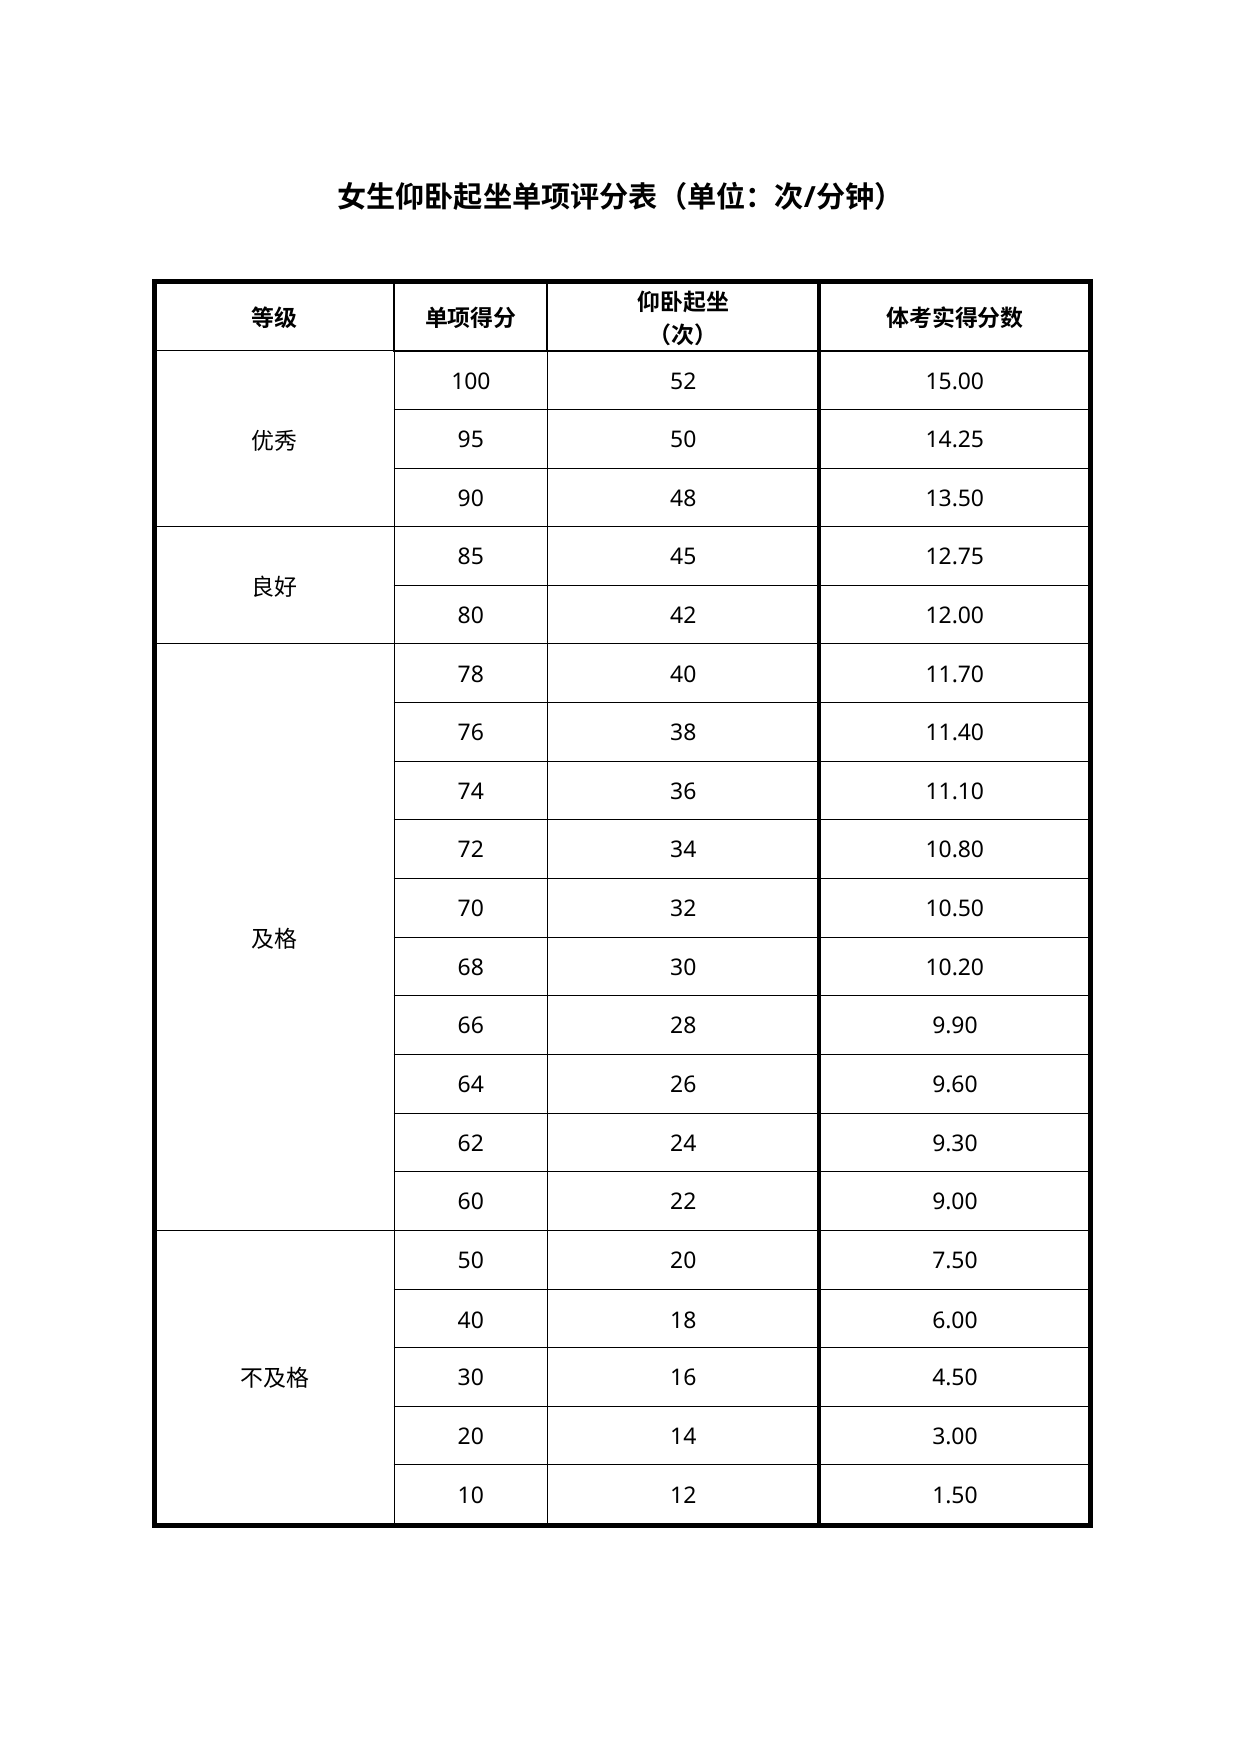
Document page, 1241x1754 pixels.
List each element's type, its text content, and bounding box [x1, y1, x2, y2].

table_cell 42 [548, 586, 817, 643]
table_cell 66 [395, 996, 547, 1054]
table_cell 40 [395, 1290, 547, 1347]
table_cell 95 [395, 410, 547, 467]
table_cell 50 [548, 410, 817, 467]
table_cell 72 [395, 820, 547, 878]
table_cell 10.80 [821, 820, 1088, 878]
table_cell 32 [548, 879, 817, 937]
table_cell 1.50 [821, 1465, 1088, 1523]
table_cell 良好 [157, 527, 394, 643]
table_cell 74 [395, 762, 547, 819]
table_header 单项得分 [395, 284, 546, 350]
table_cell 36 [548, 762, 817, 819]
table_cell 不及格 [157, 1231, 394, 1523]
table_cell 12.75 [821, 527, 1088, 585]
table_cell 10.20 [821, 938, 1088, 995]
table_cell 11.10 [821, 762, 1088, 819]
table_cell 60 [395, 1172, 547, 1230]
table_cell 70 [395, 879, 547, 937]
table_cell 15.00 [821, 352, 1088, 409]
table_cell 10 [395, 1465, 547, 1523]
table_cell 9.00 [821, 1172, 1088, 1230]
table_cell 优秀 [157, 351, 394, 526]
table_cell 100 [395, 352, 547, 409]
table_cell 10.50 [821, 879, 1088, 937]
table_cell 30 [548, 938, 817, 995]
table_header 体考实得分数 [821, 284, 1088, 350]
table_cell 4.50 [821, 1348, 1088, 1406]
table_cell 78 [395, 644, 547, 702]
table_cell 28 [548, 996, 817, 1054]
table_cell 3.00 [821, 1407, 1088, 1464]
table_cell 12 [548, 1465, 817, 1523]
table_cell 20 [548, 1231, 817, 1288]
table_cell 9.90 [821, 996, 1088, 1054]
table_cell 85 [395, 527, 547, 585]
table_cell 13.50 [821, 469, 1088, 526]
table_cell 16 [548, 1348, 817, 1406]
table_cell 90 [395, 469, 547, 526]
table_cell 20 [395, 1407, 547, 1464]
table_cell 52 [548, 352, 817, 409]
table_cell 6.00 [821, 1290, 1088, 1347]
table_cell 62 [395, 1114, 547, 1171]
table_cell 64 [395, 1055, 547, 1112]
table_cell 9.30 [821, 1114, 1088, 1171]
table_cell 40 [548, 644, 817, 702]
table_cell 22 [548, 1172, 817, 1230]
table_cell 80 [395, 586, 547, 643]
table_cell 38 [548, 703, 817, 761]
table_cell 18 [548, 1290, 817, 1347]
table_cell 及格 [157, 644, 394, 1230]
table_cell 76 [395, 703, 547, 761]
table_cell 48 [548, 469, 817, 526]
table_cell 14.25 [821, 410, 1088, 467]
table_cell 34 [548, 820, 817, 878]
table_cell 7.50 [821, 1231, 1088, 1288]
table_cell 24 [548, 1114, 817, 1171]
text 女生仰卧起坐单项评分表（单位：次/分钟） [187, 162, 1053, 227]
table_header 等级 [157, 284, 393, 350]
table_cell 11.70 [821, 644, 1088, 702]
table_cell 50 [395, 1231, 547, 1288]
table_cell 11.40 [821, 703, 1088, 761]
table_cell 68 [395, 938, 547, 995]
table_cell 12.00 [821, 586, 1088, 643]
table_cell 45 [548, 527, 817, 585]
table_cell 30 [395, 1348, 547, 1406]
table_cell 14 [548, 1407, 817, 1464]
table_cell 9.60 [821, 1055, 1088, 1112]
table_cell 26 [548, 1055, 817, 1112]
